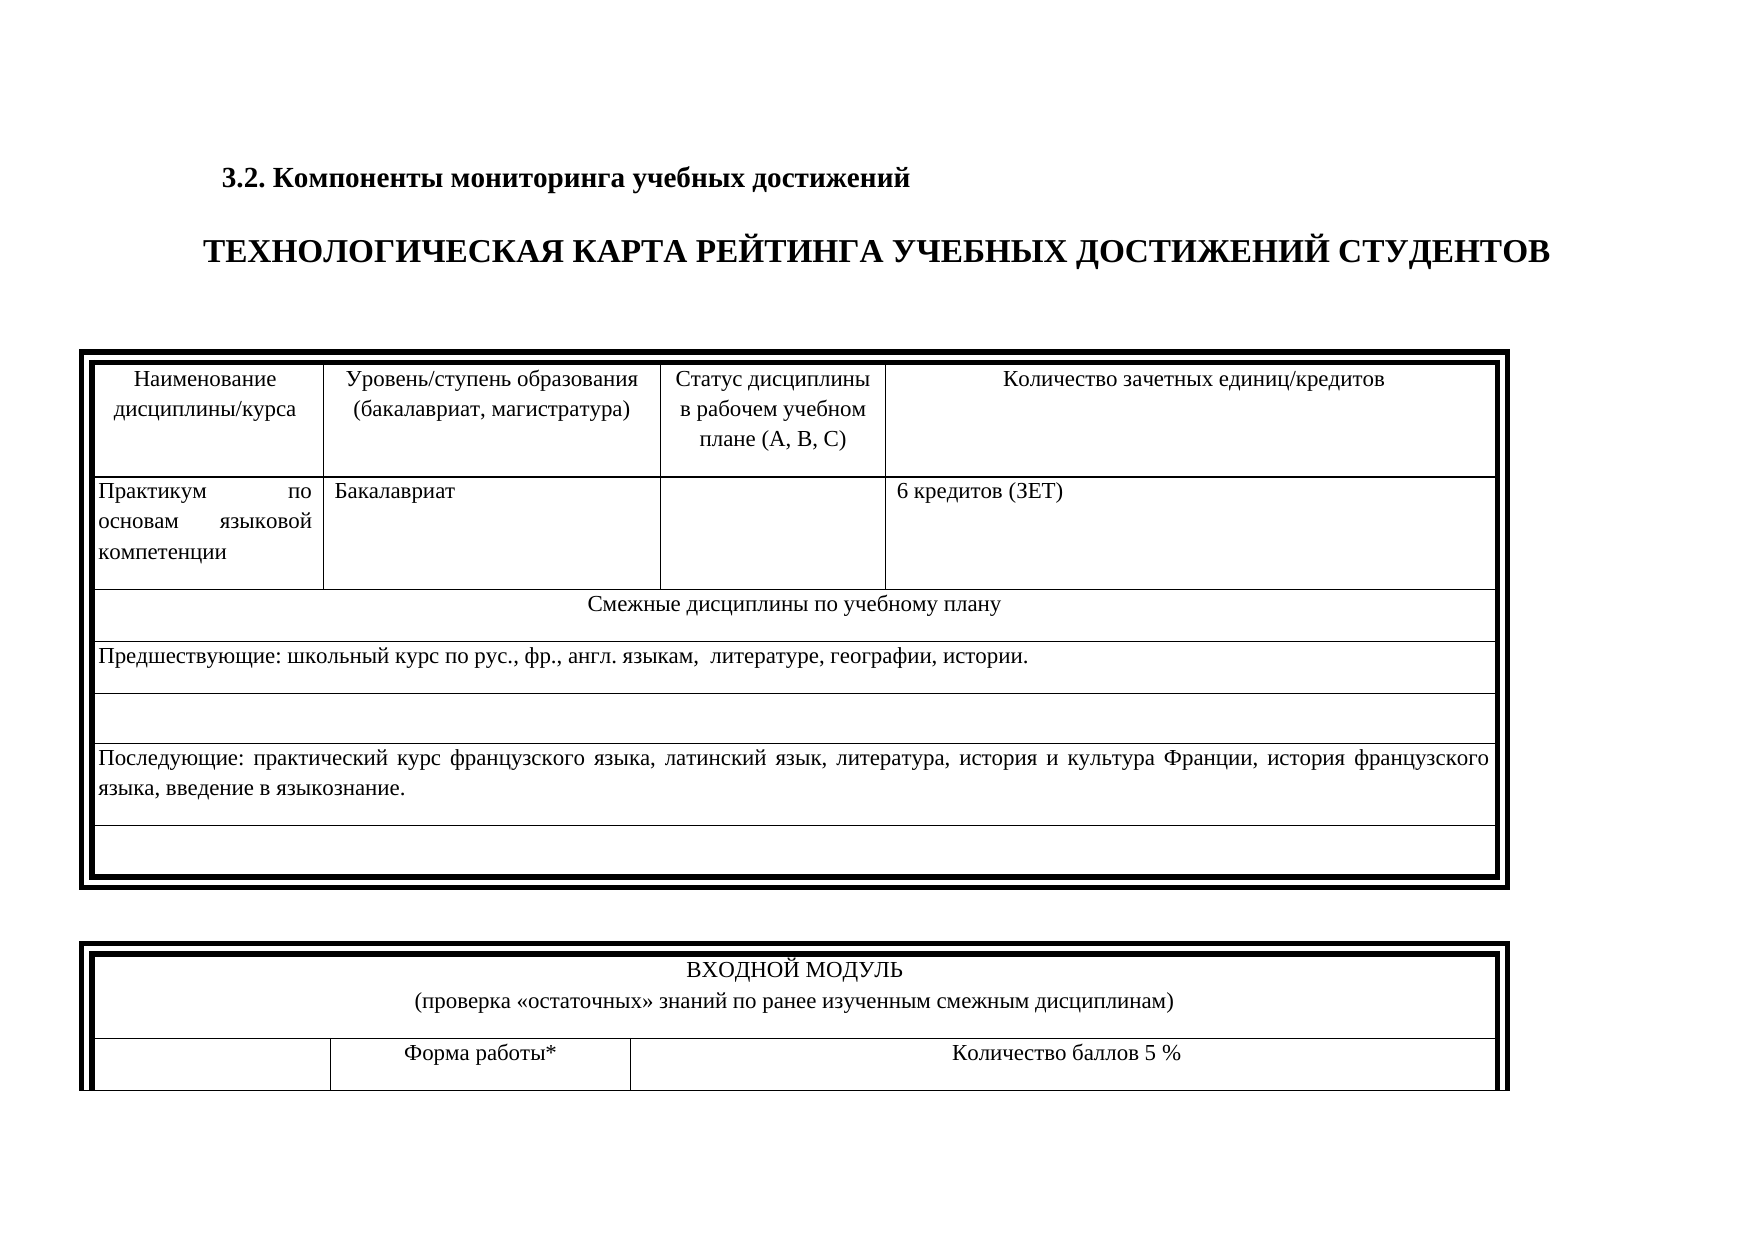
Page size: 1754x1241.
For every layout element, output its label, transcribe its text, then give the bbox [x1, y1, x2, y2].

table_cell [95, 826, 1495, 874]
table_header Количество зачетных единиц/кредитов [885, 355, 1502, 476]
table_cell [95, 694, 1495, 742]
table_cell Практикум по основам языковой компетенции [95, 478, 323, 589]
table_cell Форма работы* [331, 1039, 630, 1090]
text 3.2. Компоненты мониторинга учебных достижений [148, 160, 1606, 194]
table_cell Последующие: практический курс французского языка, латинский язык, литература, история и культура Франции, история французского языка, введение в языкознание. [95, 744, 1495, 825]
text ТЕХНОЛОГИЧЕСКАЯ КАРТА РЕЙТИНГА УЧЕБНЫХ ДОСТИЖЕНИЙ СТУДЕНТОВ [148, 231, 1606, 270]
table_cell Смежные дисциплины по учебному плану [95, 590, 1495, 641]
table_header Наименование дисциплины/курса [87, 355, 323, 476]
table_cell [661, 478, 885, 589]
table_cell Бакалавриат [324, 478, 660, 589]
table_header Уровень/ступень образования (бакалавриат, магистратура) [324, 365, 660, 476]
table_header Статус дисциплины в рабочем учебном плане (А, В, С) [661, 365, 885, 476]
table_cell 6 кредитов (ЗЕТ) [886, 478, 1495, 589]
table_cell [95, 1039, 330, 1090]
table_header Входной МОДУЛЬ (проверка «остаточных» знаний по ранее изученным смежным дисциплинам) [87, 946, 1502, 1038]
table_cell Количество баллов 5 % [631, 1039, 1495, 1090]
table_cell Предшествующие: школьный курс по рус., фр., англ. языкам, литературе, географии, истории. [95, 642, 1495, 693]
